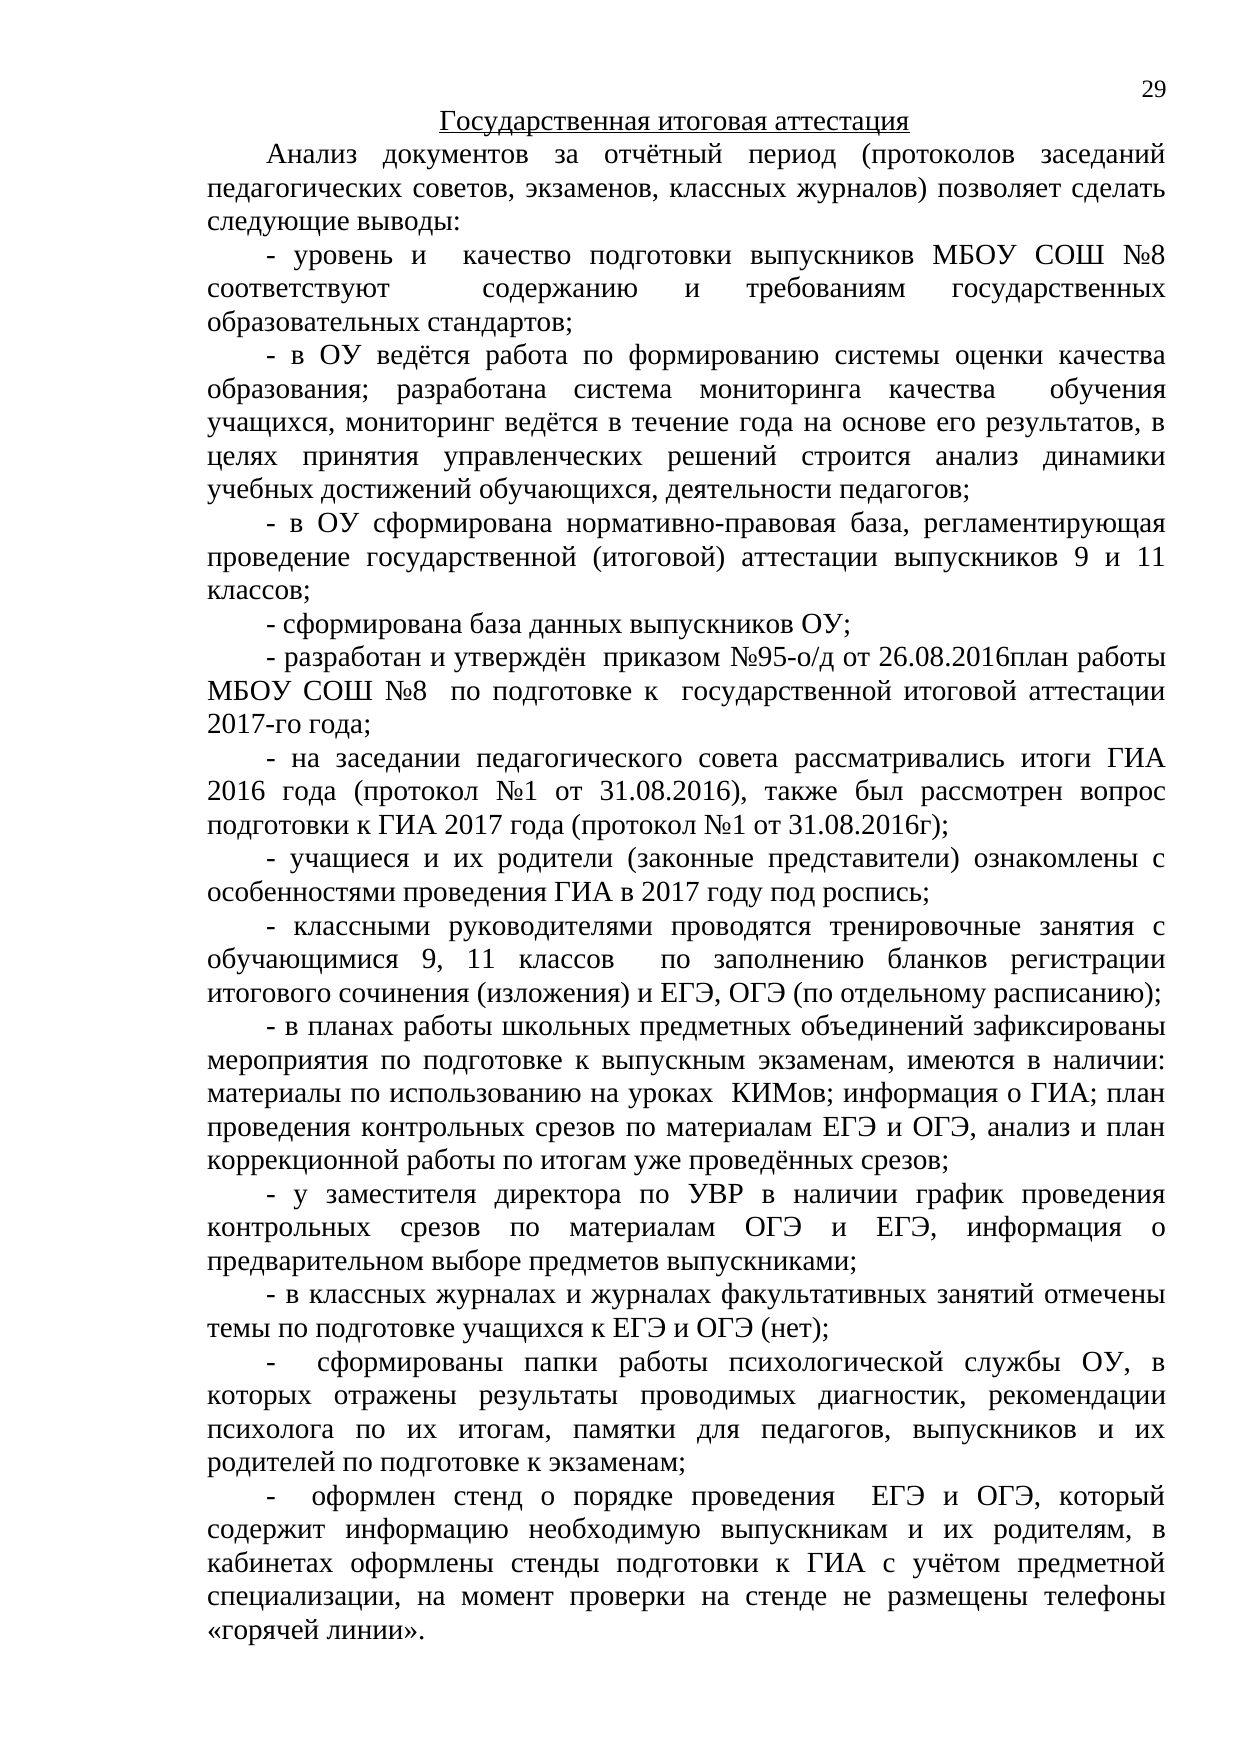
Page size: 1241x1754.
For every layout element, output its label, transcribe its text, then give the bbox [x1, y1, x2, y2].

text - в ОУ сформирована нормативно-правовая база, регламентирующая проведение государственной (итоговой) аттестации выпускников 9 и 11 классов; [207, 505, 1167, 606]
text - в ОУ ведётся работа по формированию системы оценки качества образования; разработана система мониторинга качества обучения учащихся, мониторинг ведётся в течение года на основе его результатов, в целях принятия управленческих решений строится анализ динамики учебных достижений обучающихся, деятельности педагогов; [207, 337, 1167, 505]
text - учащиеся и их родители (законные представители) ознакомлены с особенностями проведения ГИА в 2017 году под роспись; [207, 841, 1167, 908]
text - классными руководителями проводятся тренировочные занятия с обучающимися 9, 11 классов по заполнению бланков регистрации итогового сочинения (изложения) и ЕГЭ, ОГЭ (по отдельному расписанию); [207, 908, 1167, 1008]
text - на заседании педагогического совета рассматривались итоги ГИА 2016 года (протокол №1 от 31.08.2016), также был рассмотрен вопрос подготовки к ГИА 2017 года (протокол №1 от 31.08.2016г); [207, 740, 1167, 841]
text - сформированы папки работы психологической службы ОУ, в которых отражены результаты проводимых диагностик, рекомендации психолога по их итогам, памятки для педагогов, выпускников и их родителей по подготовке к экзаменам; [207, 1344, 1167, 1478]
text - у заместителя директора по УВР в наличии график проведения контрольных срезов по материалам ОГЭ и ЕГЭ, информация о предварительном выборе предметов выпускниками; [207, 1176, 1167, 1277]
text - в классных журналах и журналах факультативных занятий отмечены темы по подготовке учащихся к ЕГЭ и ОГЭ (нет); [207, 1277, 1167, 1344]
text - разработан и утверждён приказом №95-о/д от 26.08.2016план работы МБОУ СОШ №8 по подготовке к государственной итоговой аттестации 2017-го года; [207, 639, 1167, 740]
text Анализ документов за отчётный период (протоколов заседаний педагогических советов, экзаменов, классных журналов) позволяет сделать следующие выводы: [207, 136, 1167, 237]
text - оформлен стенд о порядке проведения ЕГЭ и ОГЭ, который содержит информацию необходимую выпускникам и их родителям, в кабинетах оформлены стенды подготовки к ГИА с учётом предметной специализации, на момент проверки на стенде не размещены телефоны «горячей линии». [207, 1478, 1167, 1646]
text Государственная итоговая аттестация [207, 103, 1167, 136]
text - сформирована база данных выпускников ОУ; [207, 606, 1167, 639]
text - уровень и качество подготовки выпускников МБОУ СОШ №8 соответствуют содержанию и требованиям государственных образовательных стандартов; [207, 237, 1167, 337]
text - в планах работы школьных предметных объединений зафиксированы мероприятия по подготовке к выпускным экзаменам, имеются в наличии: материалы по использованию на уроках КИМов; информация о ГИА; план проведения контрольных срезов по материалам ЕГЭ и ОГЭ, анализ и план коррекционной работы по итогам уже проведённых срезов; [207, 1008, 1167, 1176]
